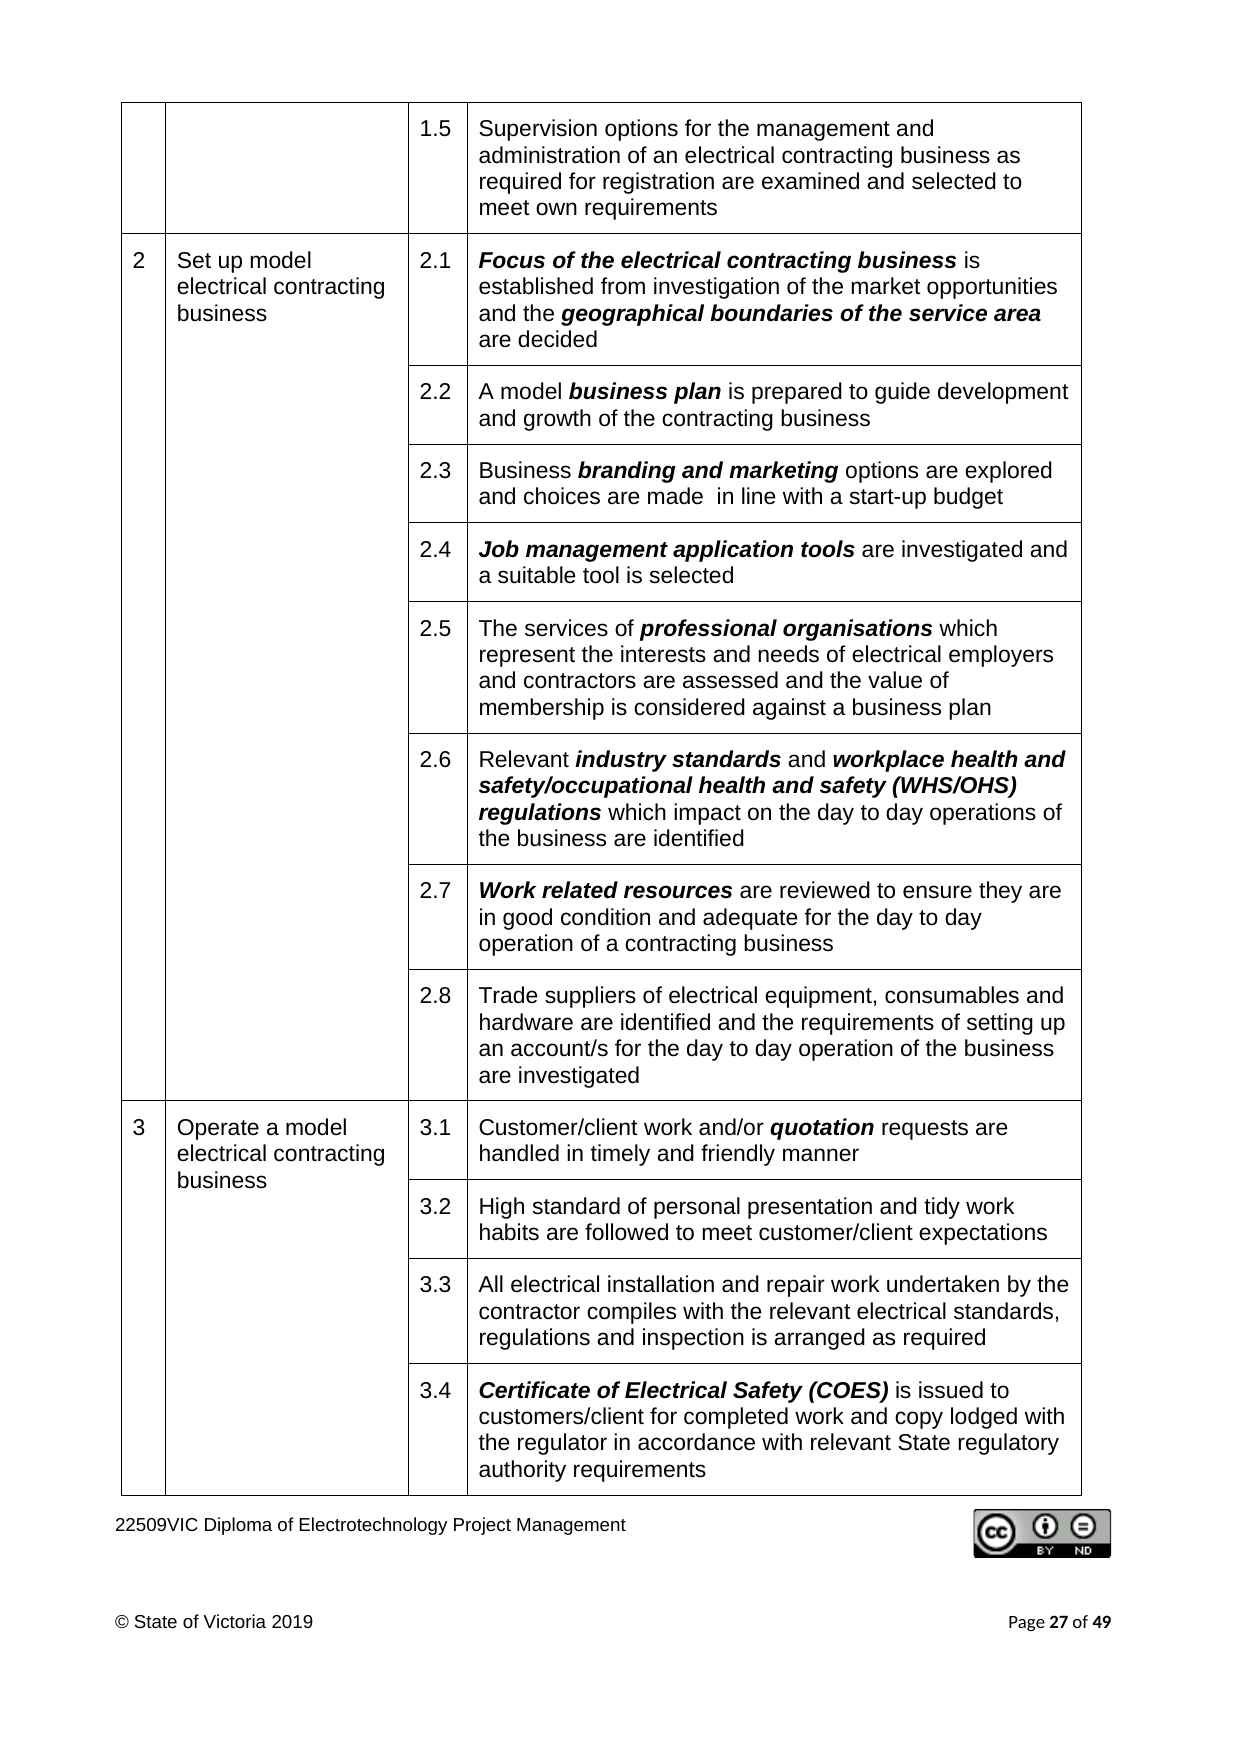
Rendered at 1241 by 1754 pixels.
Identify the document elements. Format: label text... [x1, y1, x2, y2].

table_cell 2.6 [409, 734, 467, 864]
table_cell 3.2 [409, 1180, 467, 1258]
table_cell Relevant industry standards and workplace health and safety/occupational health and safety (WHS/OHS) regulations which impact on the day to day operations of the business are identified [468, 734, 1081, 864]
table_cell 2.4 [409, 523, 467, 601]
table_cell Set up model electrical contracting business [166, 234, 408, 1100]
table_cell 2.7 [409, 865, 467, 969]
table_cell 2.3 [409, 445, 467, 522]
picture [973, 1509, 1112, 1558]
table_cell A model business plan is prepared to guide development and growth of the contracting business [468, 366, 1081, 443]
table_cell 3.4 [409, 1364, 467, 1494]
table_cell Operate a model electrical contracting business [166, 1101, 408, 1494]
table_cell 2.8 [409, 970, 467, 1100]
table_cell All electrical installation and repair work undertaken by the contractor compiles with the relevant electrical standards, regulations and inspection is arranged as required [468, 1259, 1081, 1363]
table_cell Trade suppliers of electrical equipment, consumables and hardware are identified and the requirements of setting up an account/s for the day to day operation of the business are investigated [468, 970, 1081, 1100]
table_cell Certificate of Electrical Safety (COES) is issued to customers/client for completed work and copy lodged with the regulator in accordance with relevant State regulatory authority requirements [468, 1364, 1081, 1494]
table_cell 3 [122, 1101, 165, 1494]
table_cell Supervision options for the management and administration of an electrical contracting business as required for registration are examined and selected to meet own requirements [468, 103, 1081, 233]
table_cell 2 [122, 234, 165, 1100]
table_cell 3.1 [409, 1101, 467, 1179]
table_cell Customer/client work and/or quotation requests are handled in timely and friendly manner [468, 1101, 1081, 1179]
table_cell High standard of personal presentation and tidy work habits are followed to meet customer/client expectations [468, 1180, 1081, 1258]
table_cell Job management application tools are investigated and a suitable tool is selected [468, 523, 1081, 601]
table_cell 2.5 [409, 602, 467, 732]
table_cell 2.1 [409, 234, 467, 365]
table_cell Focus of the electrical contracting business is established from investigation of the market opportunities and the geographical boundaries of the service area are decided [468, 234, 1081, 365]
table_cell 3.3 [409, 1259, 467, 1363]
table_cell The services of professional organisations which represent the interests and needs of electrical employers and contractors are assessed and the value of membership is considered against a business plan [468, 602, 1081, 732]
table_cell Work related resources are reviewed to ensure they are in good condition and adequate for the day to day operation of a contracting business [468, 865, 1081, 969]
table_cell Business branding and marketing options are explored and choices are made in line with a start-up budget [468, 445, 1081, 522]
table_cell 2.2 [409, 366, 467, 443]
table_cell 1.5 [409, 103, 467, 233]
